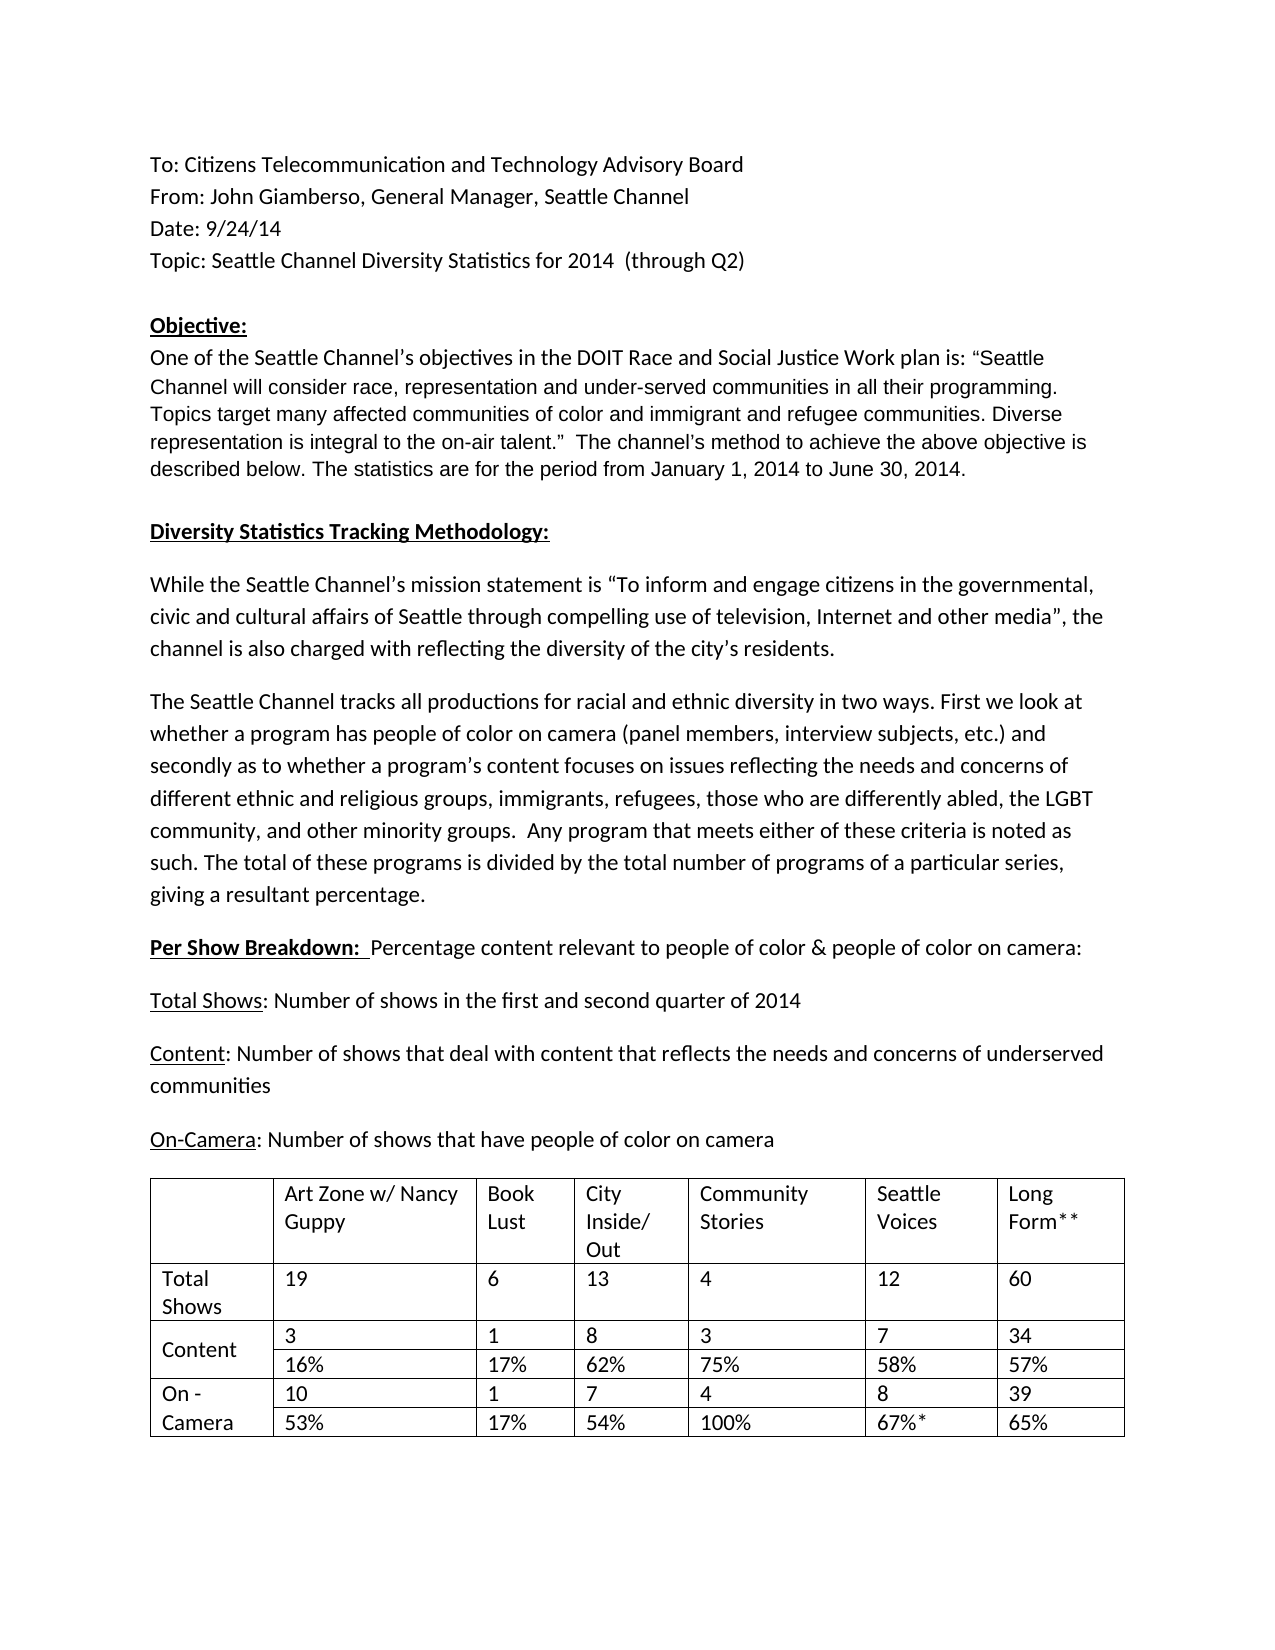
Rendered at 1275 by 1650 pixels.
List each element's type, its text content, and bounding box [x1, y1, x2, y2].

text While the Seattle Channel’s mission statement is “To inform and engage citizens in the governmental, civic and cultural affairs of Seattle through compelling use of television, Internet and other media”, the channel is also charged with reflecting the diversity of the city’s residents. [150, 570, 1125, 662]
table_header Art Zone w/ Nancy Guppy [274, 1179, 476, 1263]
table_cell 62% [575, 1350, 688, 1378]
table_cell 7 [575, 1379, 688, 1407]
table_cell 8 [575, 1321, 688, 1349]
table_cell 65% [998, 1408, 1124, 1436]
table_cell 54% [575, 1408, 688, 1436]
table_header Long Form** [998, 1179, 1124, 1263]
table_cell 13 [575, 1264, 688, 1320]
text From: John Giamberso, General Manager, Seattle Channel [150, 182, 1125, 210]
table_cell 12 [866, 1264, 997, 1320]
table_cell 6 [477, 1264, 574, 1320]
table_cell Content [151, 1321, 273, 1378]
table_header Seattle Voices [866, 1179, 997, 1263]
table_cell 75% [689, 1350, 865, 1378]
table_cell 16% [274, 1350, 476, 1378]
table_cell 17% [477, 1350, 574, 1378]
text Topic: Seattle Channel Diversity Statistics for 2014 (through Q2) [150, 247, 1125, 274]
table_cell 19 [274, 1264, 476, 1320]
table_cell 17% [477, 1408, 574, 1436]
table_cell 1 [477, 1379, 574, 1407]
table_header City Inside/ Out [575, 1179, 688, 1263]
text Diversity Statistics Tracking Methodology: [150, 517, 1125, 545]
table_cell 8 [866, 1379, 997, 1407]
table_cell 60 [998, 1264, 1124, 1320]
text Total Shows: Number of shows in the first and second quarter of 2014 [150, 986, 1125, 1014]
table_cell 34 [998, 1321, 1124, 1349]
table_cell 3 [689, 1321, 865, 1349]
table_header Book Lust [477, 1179, 574, 1263]
table_cell 4 [689, 1264, 865, 1320]
text On-Camera: Number of shows that have people of color on camera [150, 1125, 1125, 1153]
table_cell 7 [866, 1321, 997, 1349]
table_header Community Stories [689, 1179, 865, 1263]
table_cell 4 [689, 1379, 865, 1407]
table_cell 3 [274, 1321, 476, 1349]
table_cell 39 [998, 1379, 1124, 1407]
text Content: Number of shows that deal with content that reflects the needs and concerns of underserved communities [150, 1039, 1125, 1100]
table_cell 53% [274, 1408, 476, 1436]
table_cell 57% [998, 1350, 1124, 1378]
table_cell 1 [477, 1321, 574, 1349]
table_header [151, 1179, 273, 1263]
text Per Show Breakdown: Percentage content relevant to people of color & people of color on camera: [150, 933, 1125, 961]
text The Seattle Channel tracks all productions for racial and ethnic diversity in two ways. First we look at whether a program has people of color on camera (panel members, interview subjects, etc.) and secondly as to whether a program’s content focuses on issues reflecting the needs and concerns of different ethnic and religious groups, immigrants, refugees, those who are differently abled, the LGBT community, and other minority groups. Any program that meets either of these criteria is noted as such. The total of these programs is divided by the total number of programs of a particular series, giving a resultant percentage. [150, 687, 1125, 908]
text To: Citizens Telecommunication and Technology Advisory Board [150, 150, 1125, 178]
table_cell 100% [689, 1408, 865, 1436]
table_cell 58% [866, 1350, 997, 1378]
table_cell On -Camera [151, 1379, 273, 1436]
text Objective: [150, 311, 1125, 339]
table_cell Total Shows [151, 1264, 273, 1320]
text One of the Seattle Channel’s objectives in the DOIT Race and Social Justice Work plan is: “Seattle Channel will consider race, representation and under-served communities in all their programming. Topics target many affected communities of color and immigrant and refugee communities. Diverse representation is integral to the on-air talent.” The channel’s method to achieve the above objective is described below. The statistics are for the period from January 1, 2014 to June 30, 2014. [150, 343, 1125, 481]
table_cell 10 [274, 1379, 476, 1407]
text Date: 9/24/14 [150, 214, 1125, 242]
table_cell 67%* [866, 1408, 997, 1436]
